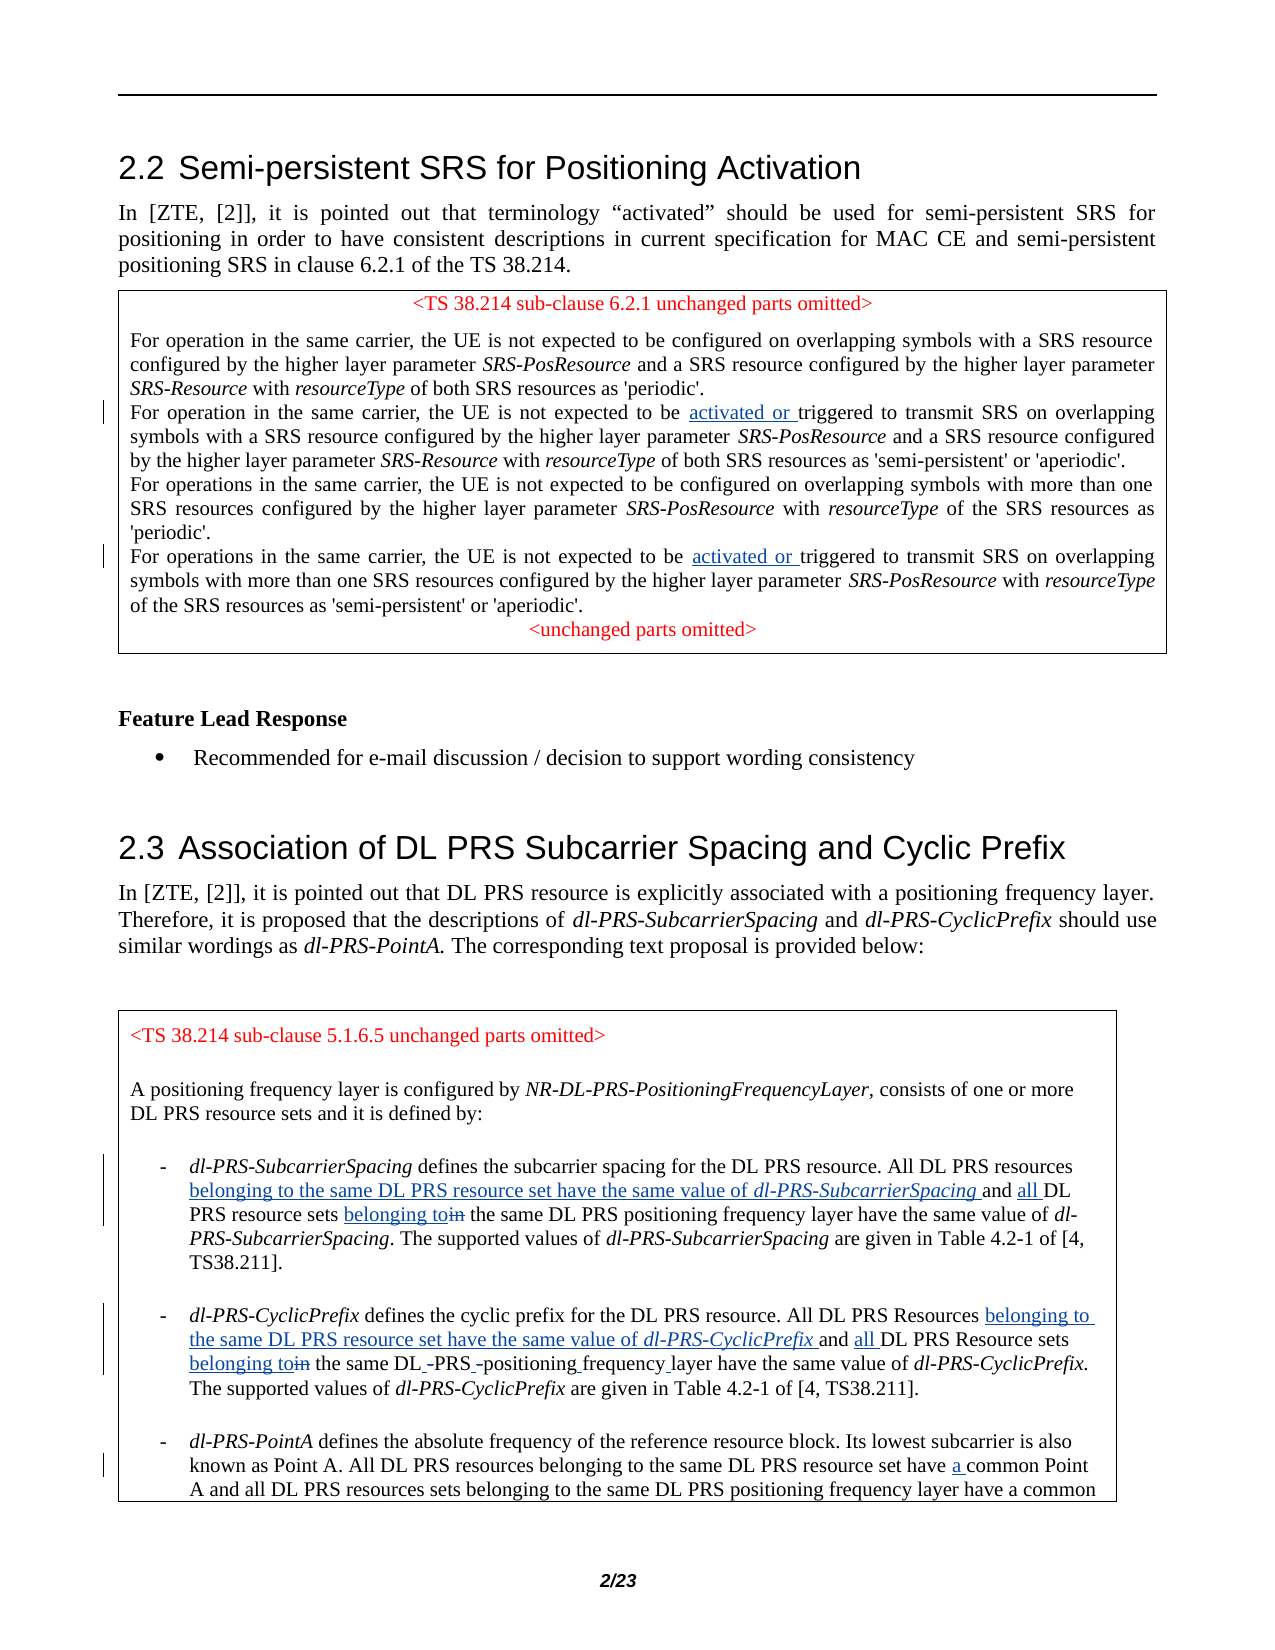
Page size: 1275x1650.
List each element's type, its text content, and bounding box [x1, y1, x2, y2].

text In [ZTE, [2]], it is pointed out that terminology “activated” should be used for semi-persistent SRS for positioning in order to have consistent descriptions in current specification for MAC CE and semi-persistent positioning SRS in clause 6.2.1 of the TS 38.214. [118, 199, 1157, 278]
text In [ZTE, [2]], it is pointed out that DL PRS resource is explicitly associated with a positioning frequency layer. Therefore, it is proposed that the descriptions of dl-PRS-SubcarrierSpacing and dl-PRS-CyclicPrefix should use similar wordings as dl-PRS-PointA. The corresponding text proposal is provided below: [118, 879, 1157, 958]
list Recommended for e-mail discussion / decision to support wording consistency [156, 744, 1157, 771]
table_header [119, 1011, 1116, 1501]
text Feature Lead Response [118, 706, 1157, 732]
subtitle Association of DL PRS Subcarrier Spacing and Cyclic Prefix [118, 828, 1157, 867]
subtitle Semi-persistent SRS for Positioning Activation [118, 148, 1157, 186]
table_header <TS 38.214 sub-clause 6.2.1 unchanged parts omitted> For operation in the same carrier, the UE is not expected to be configured on overlapping symbols with a SRS resource configured by the higher layer parameter SRS-PosResource and a SRS resource configured by the higher layer parameter SRS-Resource with resourceType of both SRS resources as 'periodic'. For operation in the same carrier, the UE is not expected to be triggered to transmit SRS on overlapping symbols with a SRS resource configured by the higher layer parameter SRS-PosResource and a SRS resource configured by the higher layer parameter SRS-Resource with resourceType of both SRS resources as 'semi-persistent' or 'aperiodic'. For operations in the same carrier, the UE is not expected to be configured on overlapping symbols with more than one SRS resources configured by the higher layer parameter SRS-PosResource with resourceType of the SRS resources as 'periodic'. For operations in the same carrier, the UE is not expected to be triggered to transmit SRS on overlapping symbols with more than one SRS resources configured by the higher layer parameter SRS-PosResource with resourceType of the SRS resources as 'semi-persistent' or 'aperiodic'. <unchanged parts omitted> [119, 291, 1166, 653]
